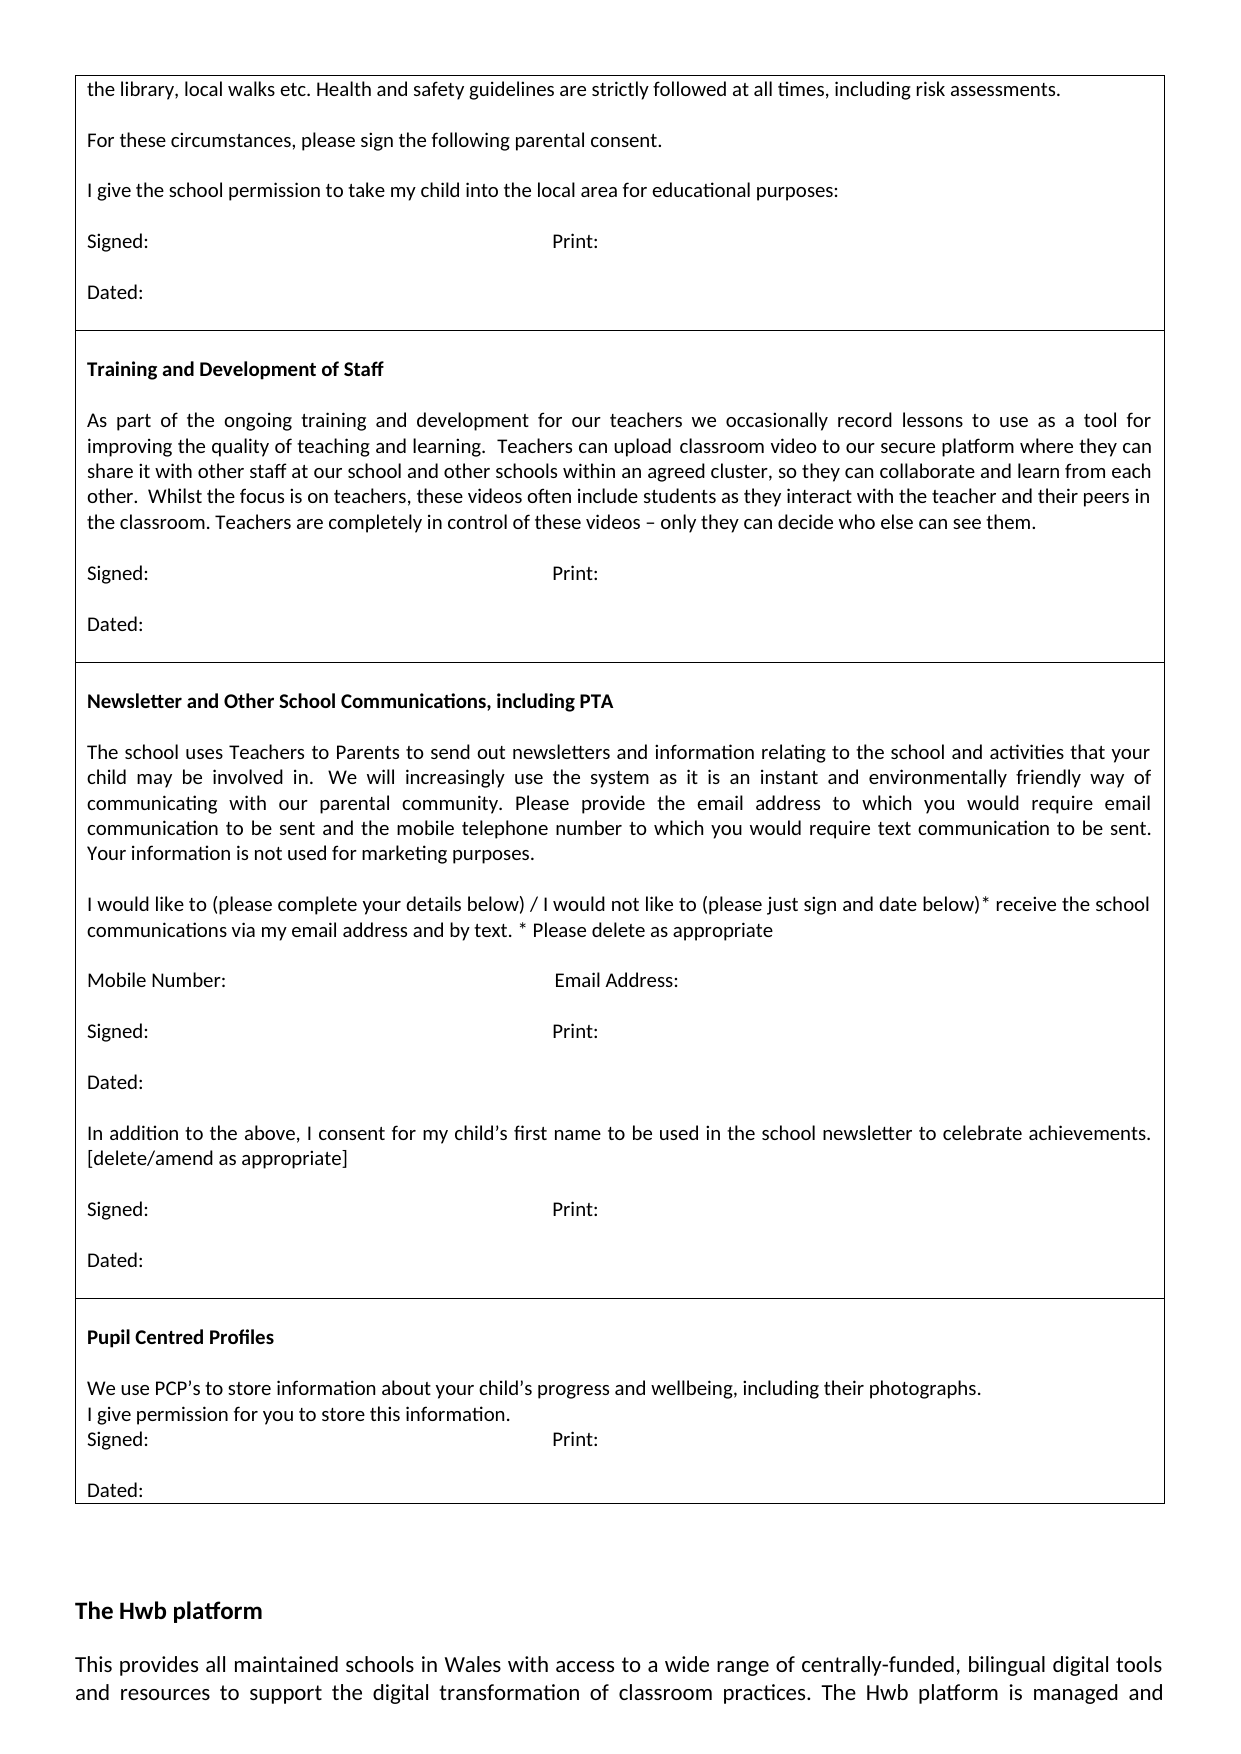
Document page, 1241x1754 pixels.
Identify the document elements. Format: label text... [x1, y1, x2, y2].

table_cell Newsletter and Other School Communications, including PTA The school uses Teachers to Parents to send out newsletters and information relating to the school and activities that your child may be involved in. We will increasingly use the system as it is an instant and environmentally friendly way of communicating with our parental community. Please provide the email address to which you would require email communication to be sent and the mobile telephone number to which you would require text communication to be sent. Your information is not used for marketing purposes. I would like to (please complete your details below) / I would not like to (please just sign and date below)* receive the school communications via my email address and by text. * Please delete as appropriate Mobile Number: Email Address: Signed: Print: Dated: In addition to the above, I consent for my child’s first name to be used in the school newsletter to celebrate achievements. [delete/amend as appropriate] Signed: Print: Dated: [76, 663, 1164, 1298]
text The Hwb platform [75, 1595, 1165, 1626]
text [75, 1650, 1165, 1706]
table_cell Pupil Centred Profiles We use PCP’s to store information about your child’s progress and wellbeing, including their photographs. I give permission for you to store this information. Signed: Print: Dated: [76, 1299, 1164, 1502]
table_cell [76, 76, 1164, 330]
table_cell Training and Development of Staff As part of the ongoing training and development for our teachers we occasionally record lessons to use as a tool for improving the quality of teaching and learning. Teachers can upload classroom video to our secure platform where they can share it with other staff at our school and other schools within an agreed cluster, so they can collaborate and learn from each other. Whilst the focus is on teachers, these videos often include students as they interact with the teacher and their peers in the classroom. Teachers are completely in control of these videos – only they can decide who else can see them. Signed: Print: Dated: [76, 331, 1164, 662]
